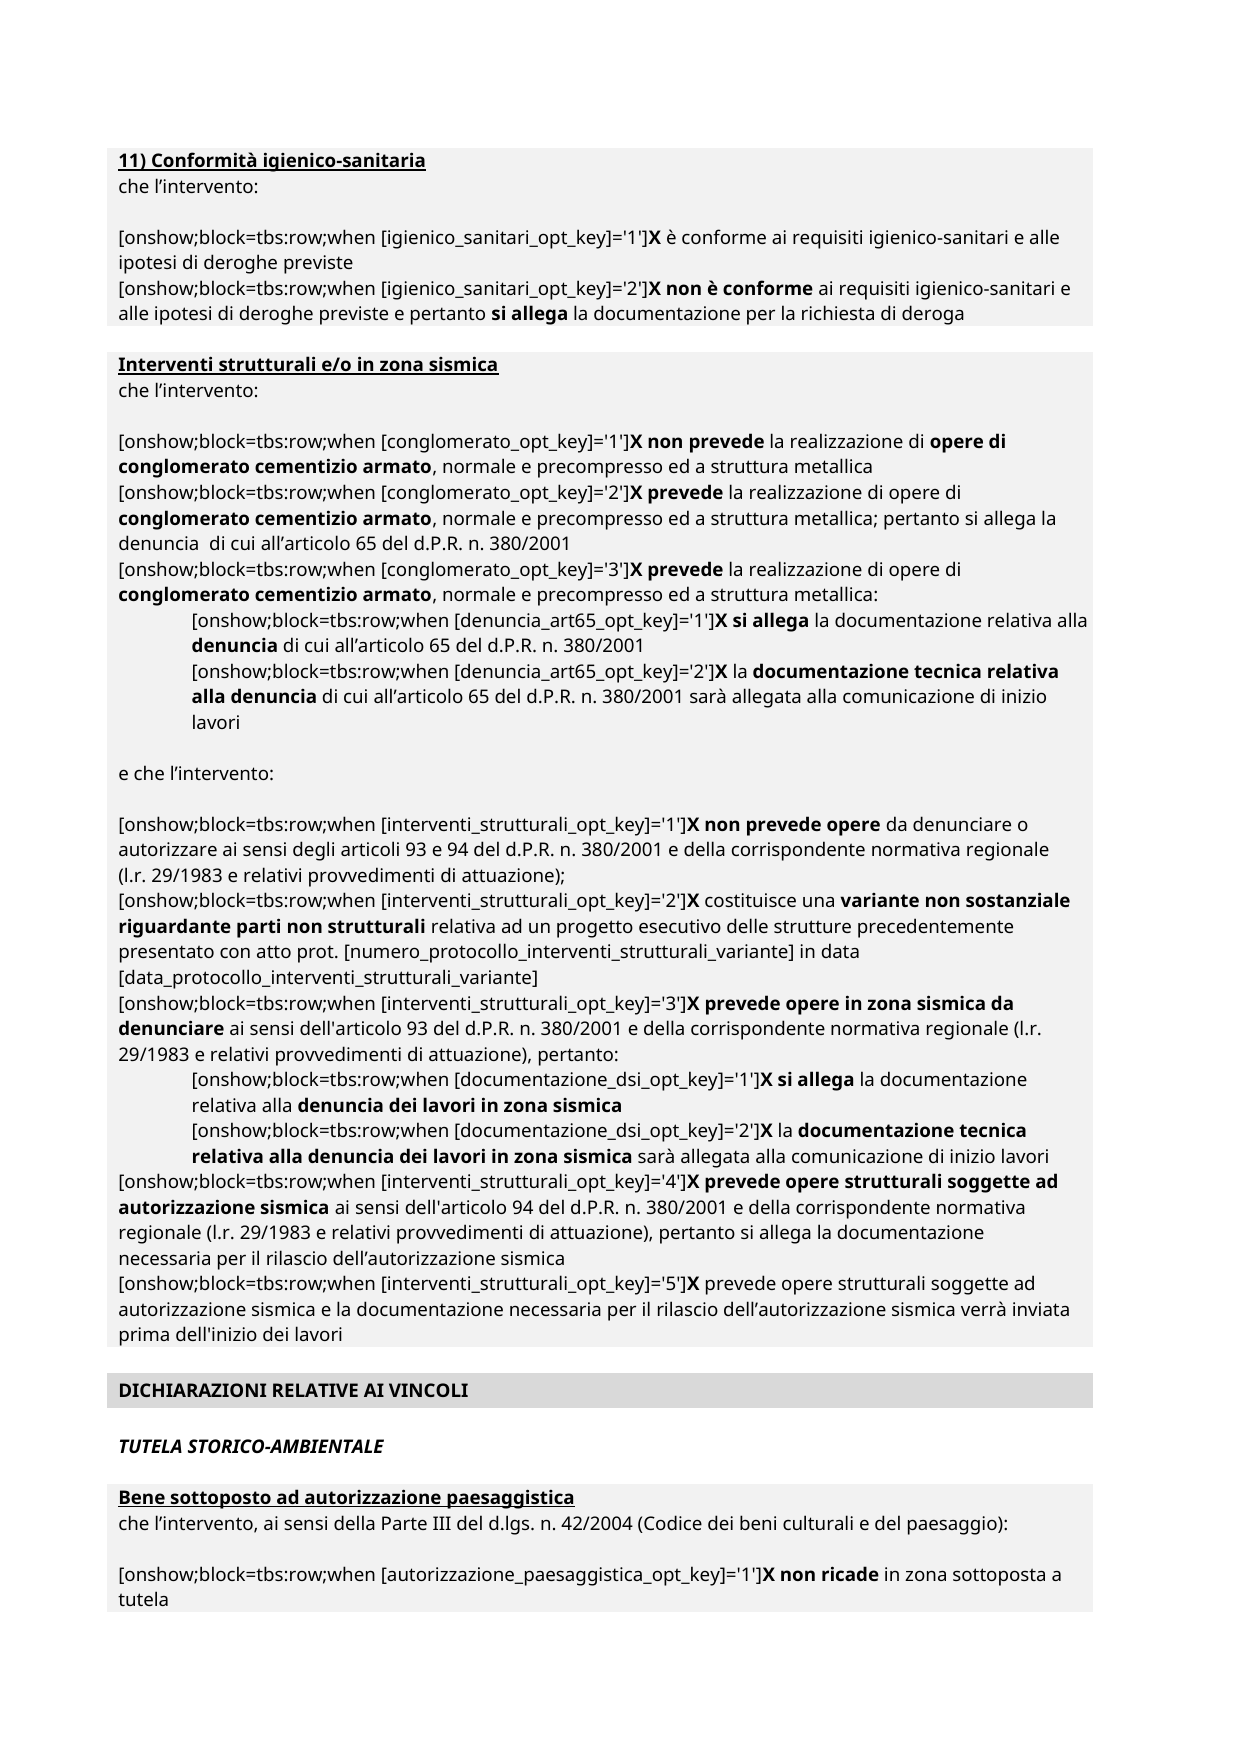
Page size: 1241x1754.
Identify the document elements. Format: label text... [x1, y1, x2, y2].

table_cell [onshow;block=tbs:row;when [conglomerato_opt_key]='1']X non prevede la realizzazione di opere di conglomerato cementizio armato, normale e precompresso ed a struttura metallica [107, 428, 1093, 479]
table_header DICHIARAZIONI RELATIVE AI VINCOLI [107, 1373, 1093, 1408]
table_cell [onshow;block=tbs:row;when [interventi_strutturali_opt_key]='5']X prevede opere strutturali soggette ad autorizzazione sismica e la documentazione necessaria per il rilascio dell’autorizzazione sismica verrà inviata prima dell'inizio dei lavori [107, 1271, 1093, 1347]
table_cell [onshow;block=tbs:row;when [interventi_strutturali_opt_key]='3']X prevede opere in zona sismica da denunciare ai sensi dell'articolo 93 del d.P.R. n. 380/2001 e della corrispondente normativa regionale (l.r. 29/1983 e relativi provvedimenti di attuazione), pertanto: [107, 990, 1093, 1169]
table_cell [onshow;block=tbs:row;when [autorizzazione_paesaggistica_opt_key]='1']X non ricade in zona sottoposta a tutela [107, 1561, 1093, 1612]
table_cell [onshow;block=tbs:row;when [interventi_strutturali_opt_key]='1']X non prevede opere da denunciare o autorizzare ai sensi degli articoli 93 e 94 del d.P.R. n. 380/2001 e della corrispondente normativa regionale (l.r. 29/1983 e relativi provvedimenti di attuazione); [107, 811, 1093, 888]
table_cell e che l’intervento: [107, 735, 1093, 811]
table_cell [onshow;block=tbs:row;when [interventi_strutturali_opt_key]='4']X prevede opere strutturali soggette ad autorizzazione sismica ai sensi dell'articolo 94 del d.P.R. n. 380/2001 e della corrispondente normativa regionale (l.r. 29/1983 e relativi provvedimenti di attuazione), pertanto si allega la documentazione necessaria per il rilascio dell’autorizzazione sismica [107, 1169, 1093, 1271]
table_header 11) Conformità igienico-sanitaria che l’intervento: [107, 148, 1093, 224]
table_cell [onshow;block=tbs:row;when [igienico_sanitari_opt_key]='1']X è conforme ai requisiti igienico-sanitari e alle ipotesi di deroghe previste [107, 224, 1093, 275]
table_header Bene sottoposto ad autorizzazione paesaggistica che l’intervento, ai sensi della Parte III del d.lgs. n. 42/2004 (Codice dei beni culturali e del paesaggio): [107, 1484, 1093, 1561]
table_cell [onshow;block=tbs:row;when [conglomerato_opt_key]='3']X prevede la realizzazione di opere di conglomerato cementizio armato, normale e precompresso ed a struttura metallica: [107, 556, 1093, 735]
table_cell [onshow;block=tbs:row;when [conglomerato_opt_key]='2']X prevede la realizzazione di opere di conglomerato cementizio armato, normale e precompresso ed a struttura metallica; pertanto si allega la denuncia di cui all’articolo 65 del d.P.R. n. 380/2001 [107, 479, 1093, 556]
table_cell [onshow;block=tbs:row;when [interventi_strutturali_opt_key]='2']X costituisce una variante non sostanziale riguardante parti non strutturali relativa ad un progetto esecutivo delle strutture precedentemente presentato con atto prot. [numero_protocollo_interventi_strutturali_variante] in data [data_protocollo_interventi_strutturali_variante] [107, 888, 1093, 990]
table_header Interventi strutturali e/o in zona sismica che l’intervento: [107, 352, 1093, 428]
table_cell [onshow;block=tbs:row;when [igienico_sanitari_opt_key]='2']X non è conforme ai requisiti igienico-sanitari e alle ipotesi di deroghe previste e pertanto si allega la documentazione per la richiesta di deroga [107, 275, 1093, 326]
text TUTELA STORICO-AMBIENTALE [118, 1433, 1122, 1459]
